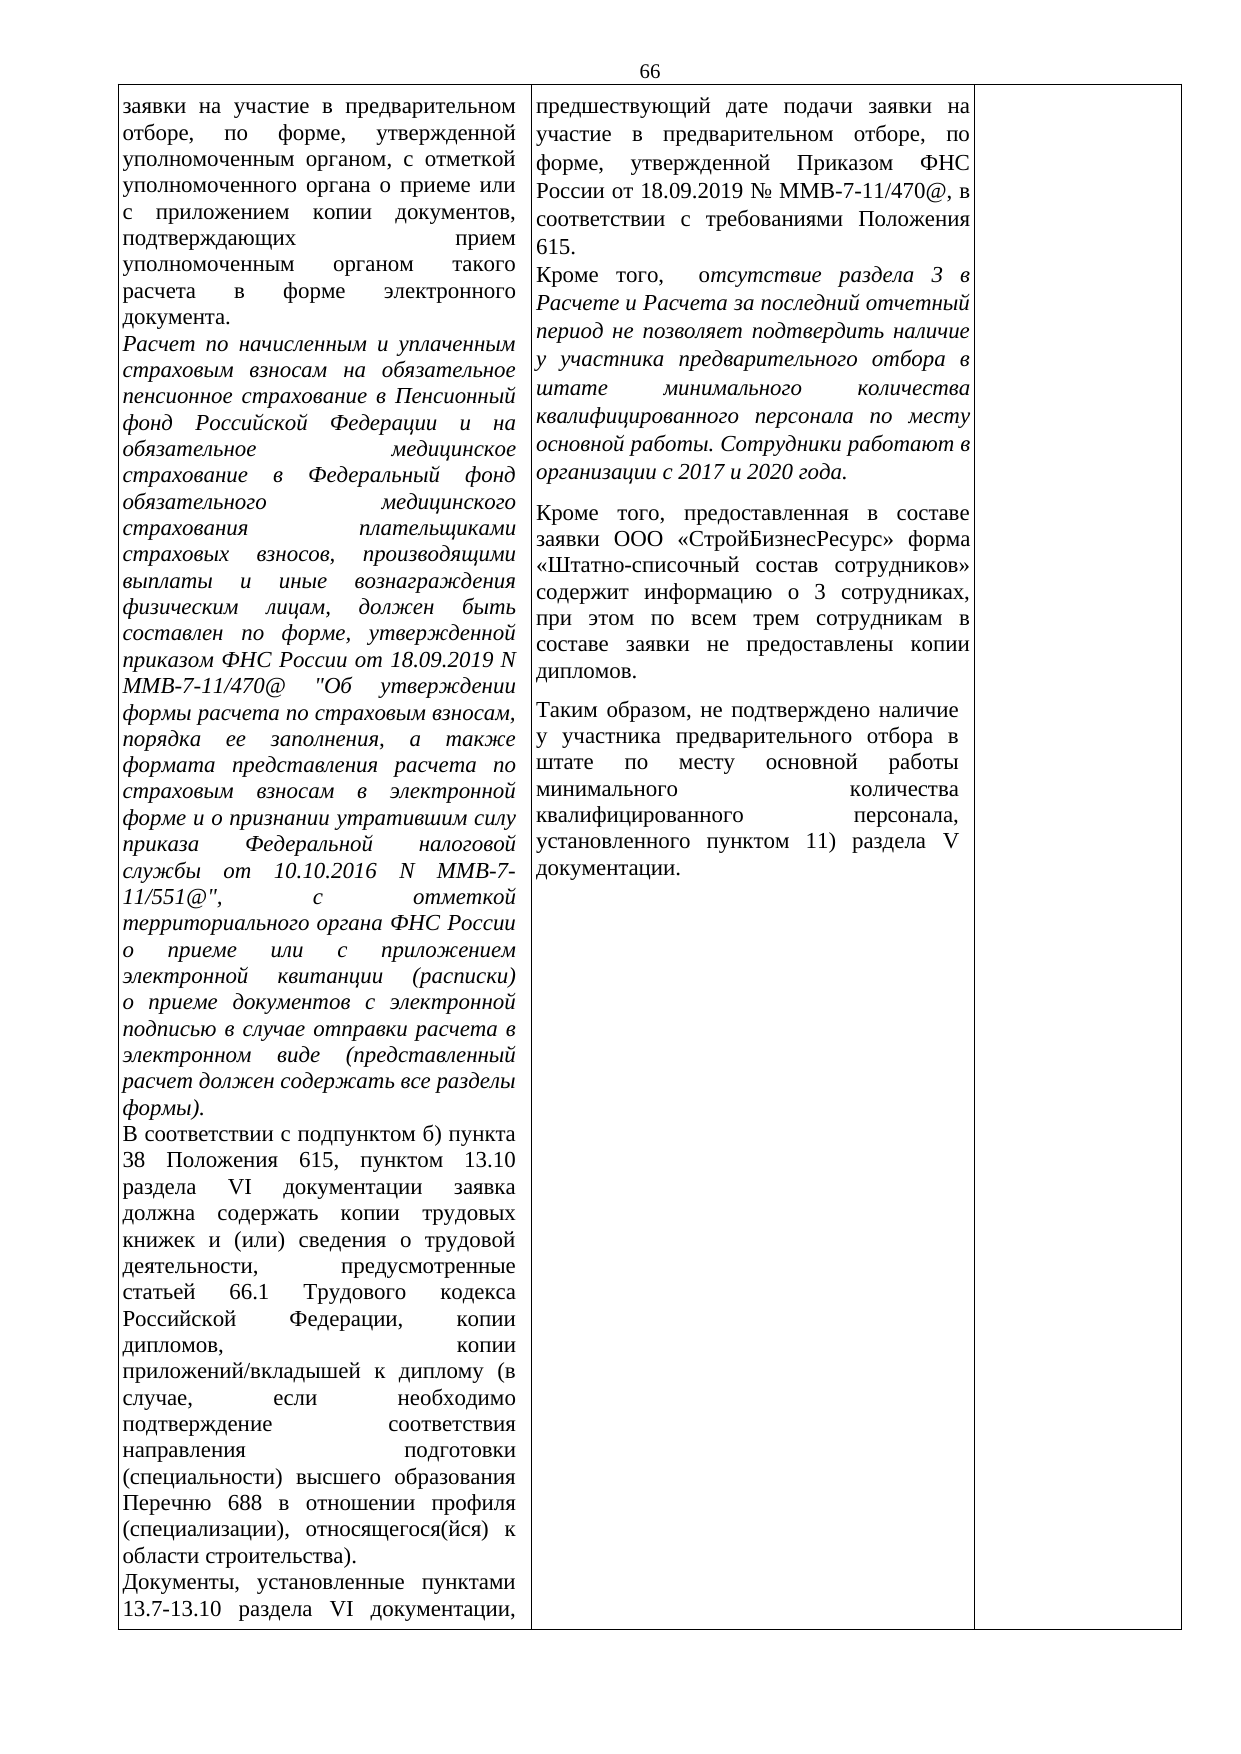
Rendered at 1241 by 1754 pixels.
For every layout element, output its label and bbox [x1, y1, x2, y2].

table_cell [119, 85, 531, 1629]
table_cell [532, 85, 974, 1629]
table_cell [975, 85, 1181, 1629]
